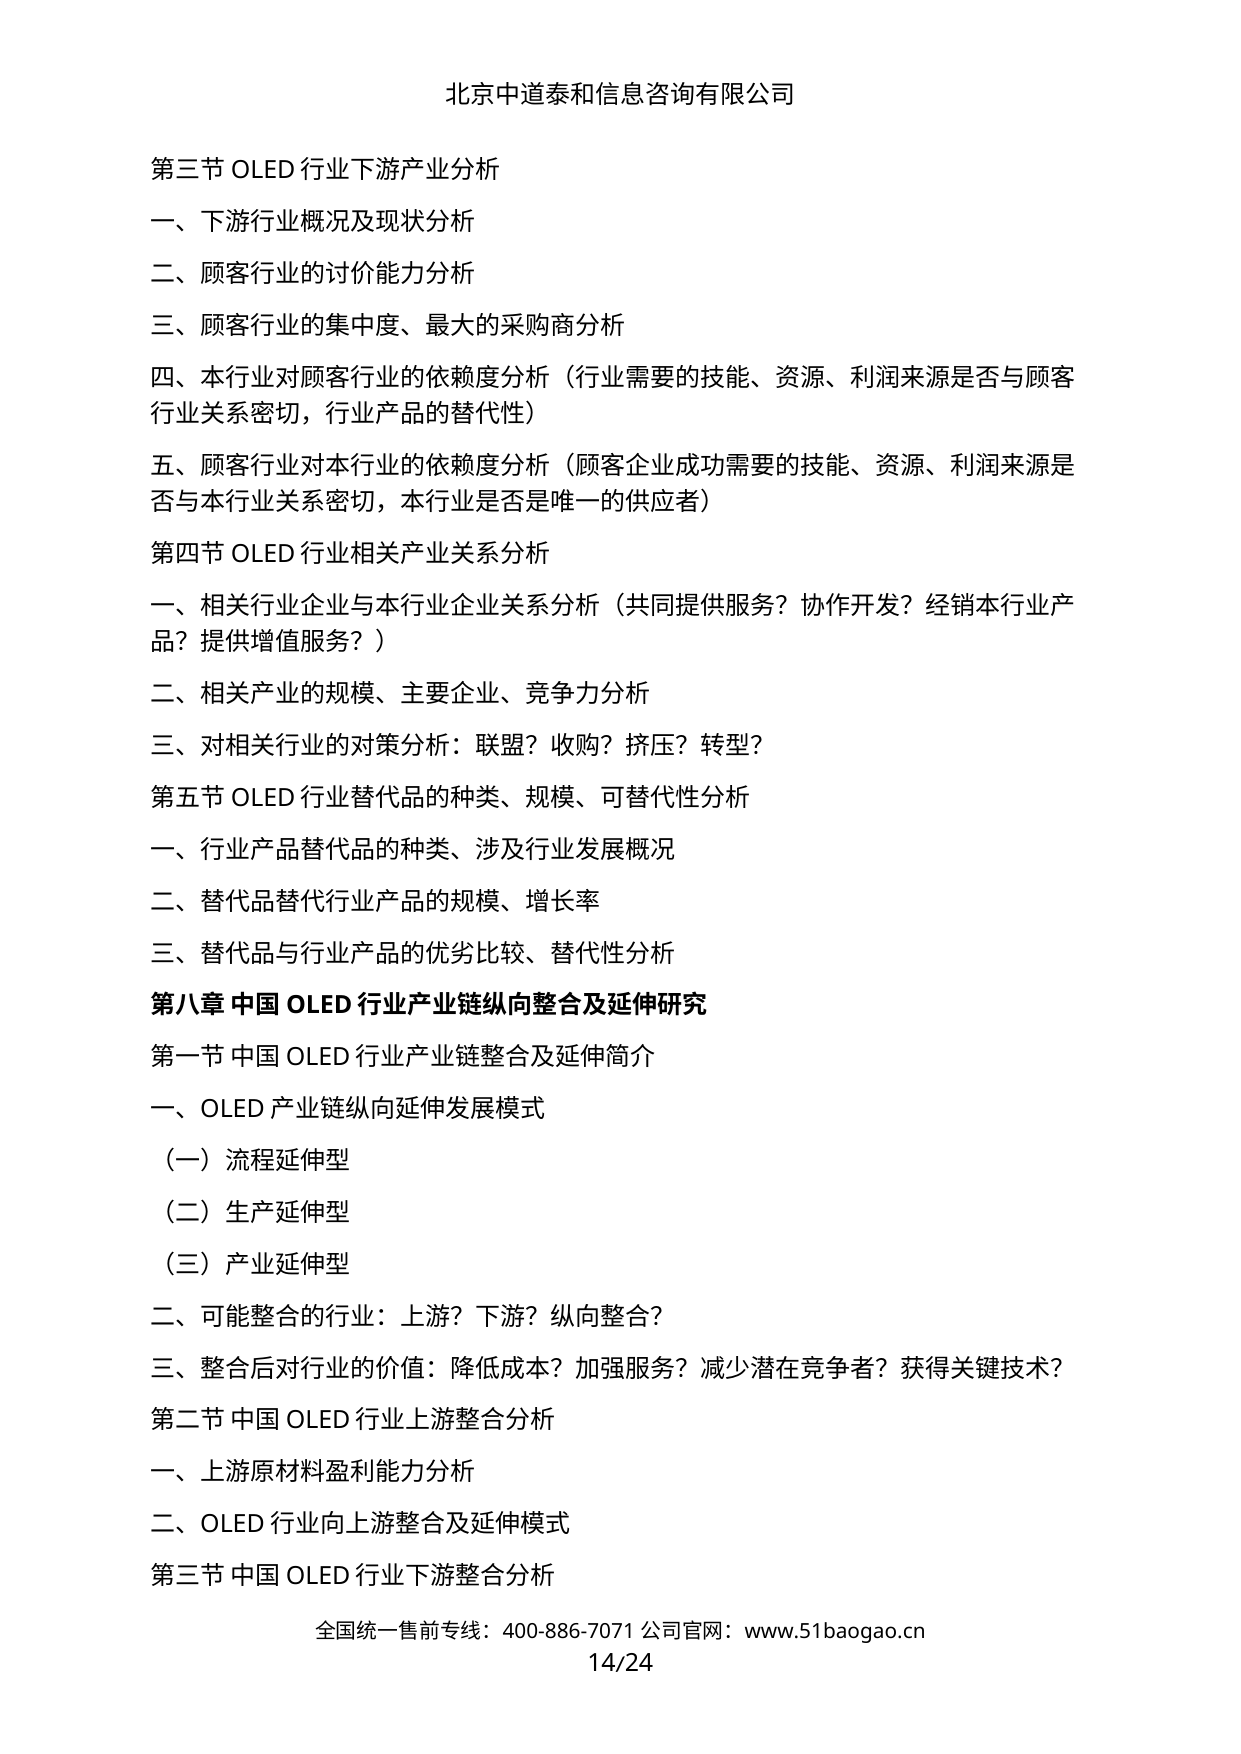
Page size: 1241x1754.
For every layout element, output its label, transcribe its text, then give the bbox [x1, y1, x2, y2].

text 第四节 OLED行业相关产业关系分析 [150, 534, 1090, 570]
text 一、行业产品替代品的种类、涉及行业发展概况 [150, 829, 1090, 866]
text 三、替代品与行业产品的优劣比较、替代性分析 [150, 933, 1090, 969]
text 二、可能整合的行业：上游？下游？纵向整合？ [150, 1296, 1090, 1332]
text 一、上游原材料盈利能力分析 [150, 1452, 1090, 1488]
text 第三节 OLED行业下游产业分析 [150, 150, 1090, 186]
text 第一节 中国OLED行业产业链整合及延伸简介 [150, 1037, 1090, 1073]
text 第五节 OLED行业替代品的种类、规模、可替代性分析 [150, 777, 1090, 814]
text 三、顾客行业的集中度、最大的采购商分析 [150, 306, 1090, 342]
text （二）生产延伸型 [150, 1192, 1090, 1229]
text 第三节 中国OLED行业下游整合分析 [150, 1556, 1090, 1592]
text 四、本行业对顾客行业的依赖度分析（行业需要的技能、资源、利润来源是否与顾客行业关系密切，行业产品的替代性） [150, 357, 1090, 430]
text 一、OLED产业链纵向延伸发展模式 [150, 1089, 1090, 1125]
text 二、替代品替代行业产品的规模、增长率 [150, 881, 1090, 917]
text 一、相关行业企业与本行业企业关系分析（共同提供服务？协作开发？经销本行业产品？提供增值服务？） [150, 586, 1090, 658]
text 五、顾客行业对本行业的依赖度分析（顾客企业成功需要的技能、资源、利润来源是否与本行业关系密切，本行业是否是唯一的供应者） [150, 446, 1090, 518]
text 三、对相关行业的对策分析：联盟？收购？挤压？转型？ [150, 726, 1090, 762]
text （三）产业延伸型 [150, 1244, 1090, 1281]
text 第八章 中国OLED行业产业链纵向整合及延伸研究 [150, 985, 1090, 1021]
text （一）流程延伸型 [150, 1141, 1090, 1177]
text 二、顾客行业的讨价能力分析 [150, 254, 1090, 290]
text 三、整合后对行业的价值：降低成本？加强服务？减少潜在竞争者？获得关键技术？ [150, 1348, 1090, 1384]
text 第二节 中国OLED行业上游整合分析 [150, 1400, 1090, 1436]
text 一、下游行业概况及现状分析 [150, 202, 1090, 238]
text 二、OLED行业向上游整合及延伸模式 [150, 1504, 1090, 1540]
text 二、相关产业的规模、主要企业、竞争力分析 [150, 674, 1090, 710]
